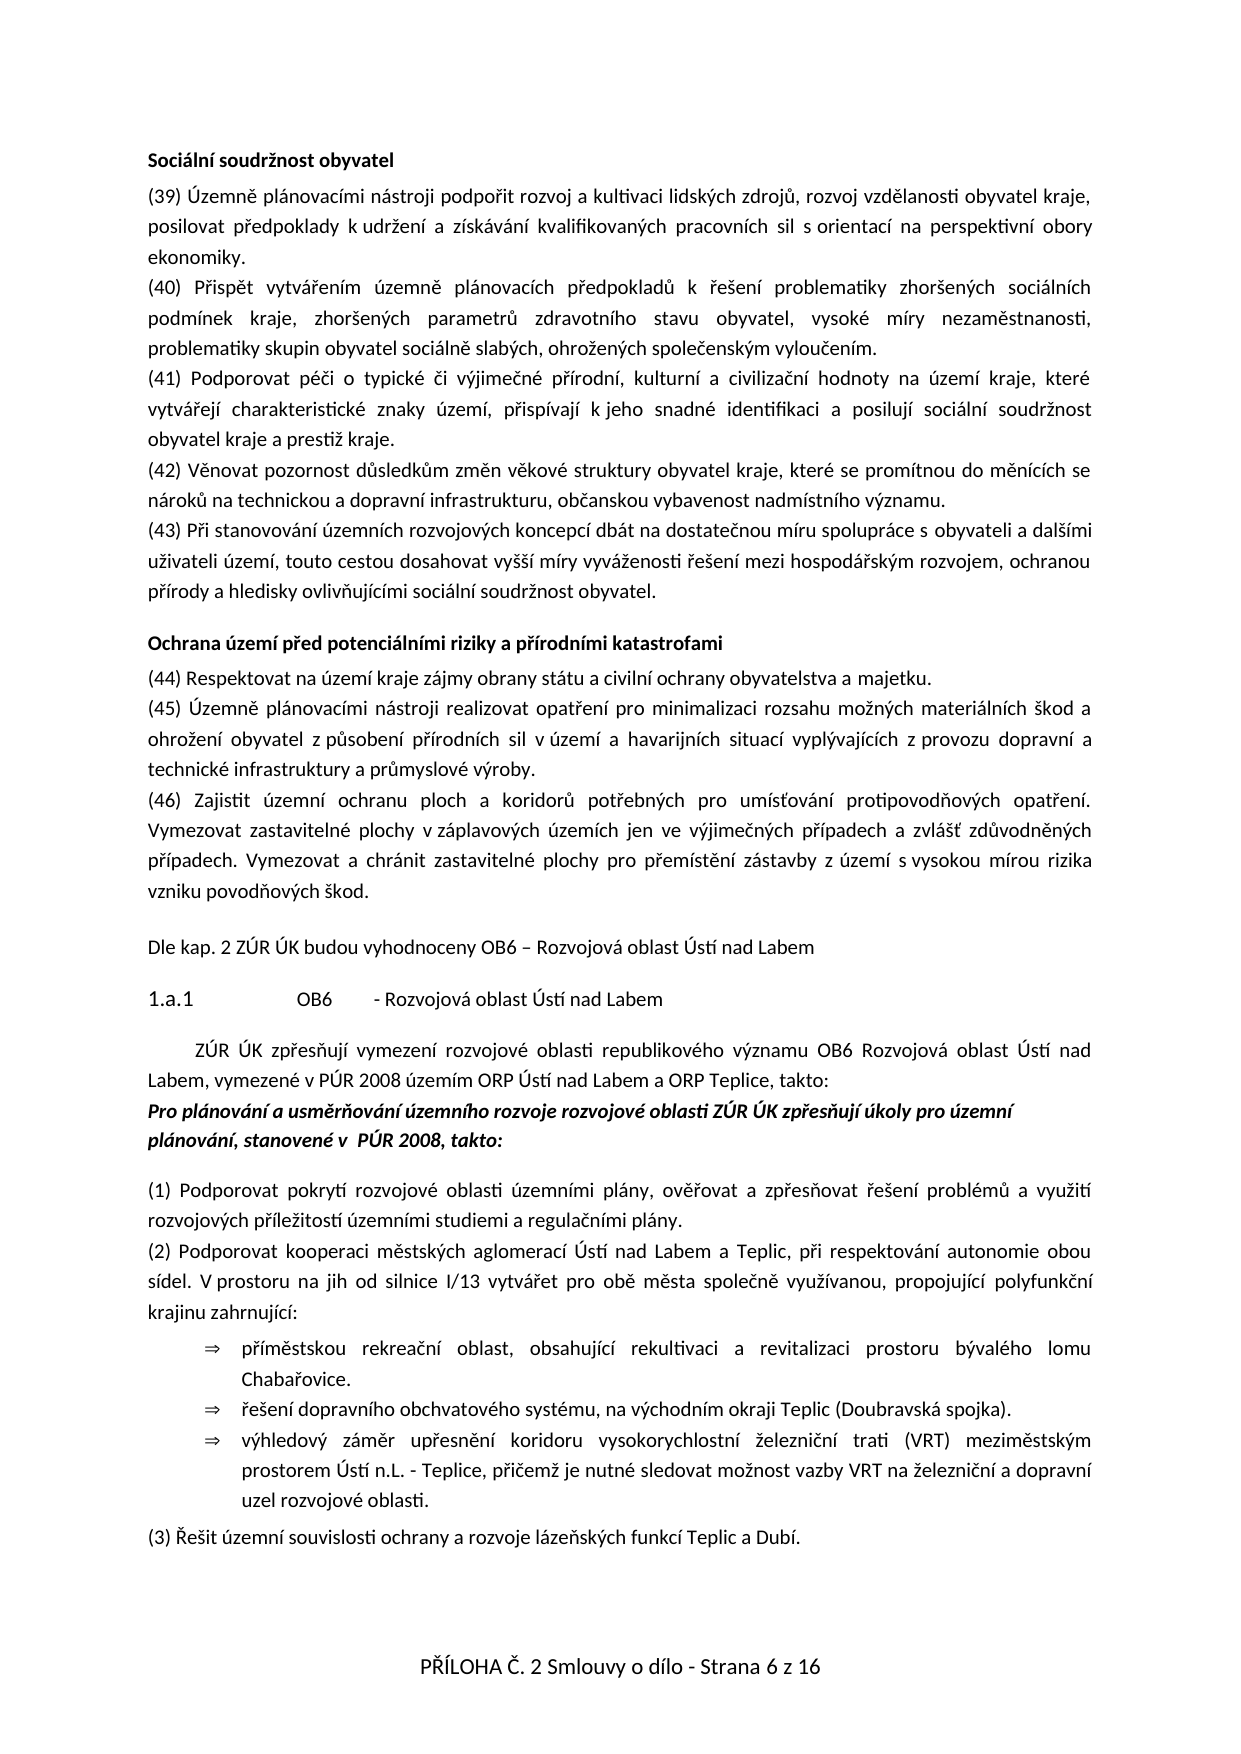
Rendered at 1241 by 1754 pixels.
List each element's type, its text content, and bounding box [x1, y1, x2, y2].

list (45) Územně plánovacími nástroji realizovat opatření pro minimalizaci rozsahu možných materiálních škod a ohrožení obyvatel z působení přírodních sil v území a havarijních situací vyplývajících z provozu dopravní a technické infrastruktury a průmyslové výroby. [148, 696, 1093, 782]
text Pro plánování a usměrňování územního rozvoje rozvojové oblasti ZÚR ÚK zpřesňují úkoly pro územní plánování, stanovené v PÚR 2008, takto: [148, 1098, 1093, 1153]
subtitle OB6 - Rozvojová oblast Ústí nad Labem [148, 984, 1093, 1012]
list (43) Při stanovování územních rozvojových koncepcí dbát na dostatečnou míru spolupráce s obyvateli a dalšími uživateli území, touto cestou dosahovat vyšší míry vyváženosti řešení mezi hospodářským rozvojem, ochranou přírody a hledisky ovlivňujícími sociální soudržnost obyvatel. [148, 518, 1093, 604]
text Dle kap. 2 ZÚR ÚK budou vyhodnoceny OB6 – Rozvojová oblast Ústí nad Labem [148, 934, 1093, 959]
list (44) Respektovat na území kraje zájmy obrany státu a civilní ochrany obyvatelstva a majetku. [148, 665, 1093, 691]
list (2) Podporovat kooperaci městských aglomerací Ústí nad Labem a Teplic, při respektování autonomie obou sídel. V prostoru na jih od silnice I/13 vytvářet pro obě města společně využívanou, propojující polyfunkční krajinu zahrnující: [148, 1238, 1093, 1324]
list (42) Věnovat pozornost důsledkům změn věkové struktury obyvatel kraje, které se promítnou do měnících se nároků na technickou a dopravní infrastrukturu, občanskou vybavenost nadmístního významu. [148, 457, 1093, 513]
list (3) Řešit územní souvislosti ochrany a rozvoje lázeňských funkcí Teplic a Dubí. [148, 1524, 1093, 1550]
list výhledový záměr upřesnění koridoru vysokorychlostní železniční trati (VRT) meziměstským prostorem Ústí n.L. - Teplice, přičemž je nutné sledovat možnost vazby VRT na železniční a dopravní uzel rozvojové oblasti. [204, 1427, 1093, 1513]
list (41) Podporovat péči o typické či výjimečné přírodní, kulturní a civilizační hodnoty na území kraje, které vytvářejí charakteristické znaky území, přispívají k jeho snadné identifikaci a posilují sociální soudržnost obyvatel kraje a prestiž kraje. [148, 366, 1093, 452]
list (46) Zajistit územní ochranu ploch a koridorů potřebných pro umísťování protipovodňových opatření. Vymezovat zastavitelné plochy v záplavových územích jen ve výjimečných případech a zvlášť zdůvodněných případech. Vymezovat a chránit zastavitelné plochy pro přemístění zástavby z území s vysokou mírou rizika vzniku povodňových škod. [148, 787, 1093, 903]
subtitle Sociální soudržnost obyvatel [148, 148, 1093, 173]
subtitle Ochrana území před potenciálními riziky a přírodními katastrofami [148, 630, 1093, 655]
list (39) Územně plánovacími nástroji podpořit rozvoj a kultivaci lidských zdrojů, rozvoj vzdělanosti obyvatel kraje, posilovat předpoklady k udržení a získávání kvalifikovaných pracovních sil s orientací na perspektivní obory ekonomiky. [148, 183, 1093, 269]
list (40) Přispět vytvářením územně plánovacích předpokladů k řešení problematiky zhoršených sociálních podmínek kraje, zhoršených parametrů zdravotního stavu obyvatel, vysoké míry nezaměstnanosti, problematiky skupin obyvatel sociálně slabých, ohrožených společenským vyloučením. [148, 274, 1093, 361]
list (1) Podporovat pokrytí rozvojové oblasti územními plány, ověřovat a zpřesňovat řešení problémů a využití rozvojových příležitostí územními studiemi a regulačními plány. [148, 1177, 1093, 1233]
text ZÚR ÚK zpřesňují vymezení rozvojové oblasti republikového významu OB6 Rozvojová oblast Ústí nad Labem, vymezené v PÚR 2008 územím ORP Ústí nad Labem a ORP Teplice, takto: [148, 1037, 1093, 1093]
list příměstskou rekreační oblast, obsahující rekultivaci a revitalizaci prostoru bývalého lomu Chabařovice. [204, 1336, 1093, 1391]
list řešení dopravního obchvatového systému, na východním okraji Teplic (Doubravská spojka). [204, 1396, 1093, 1422]
